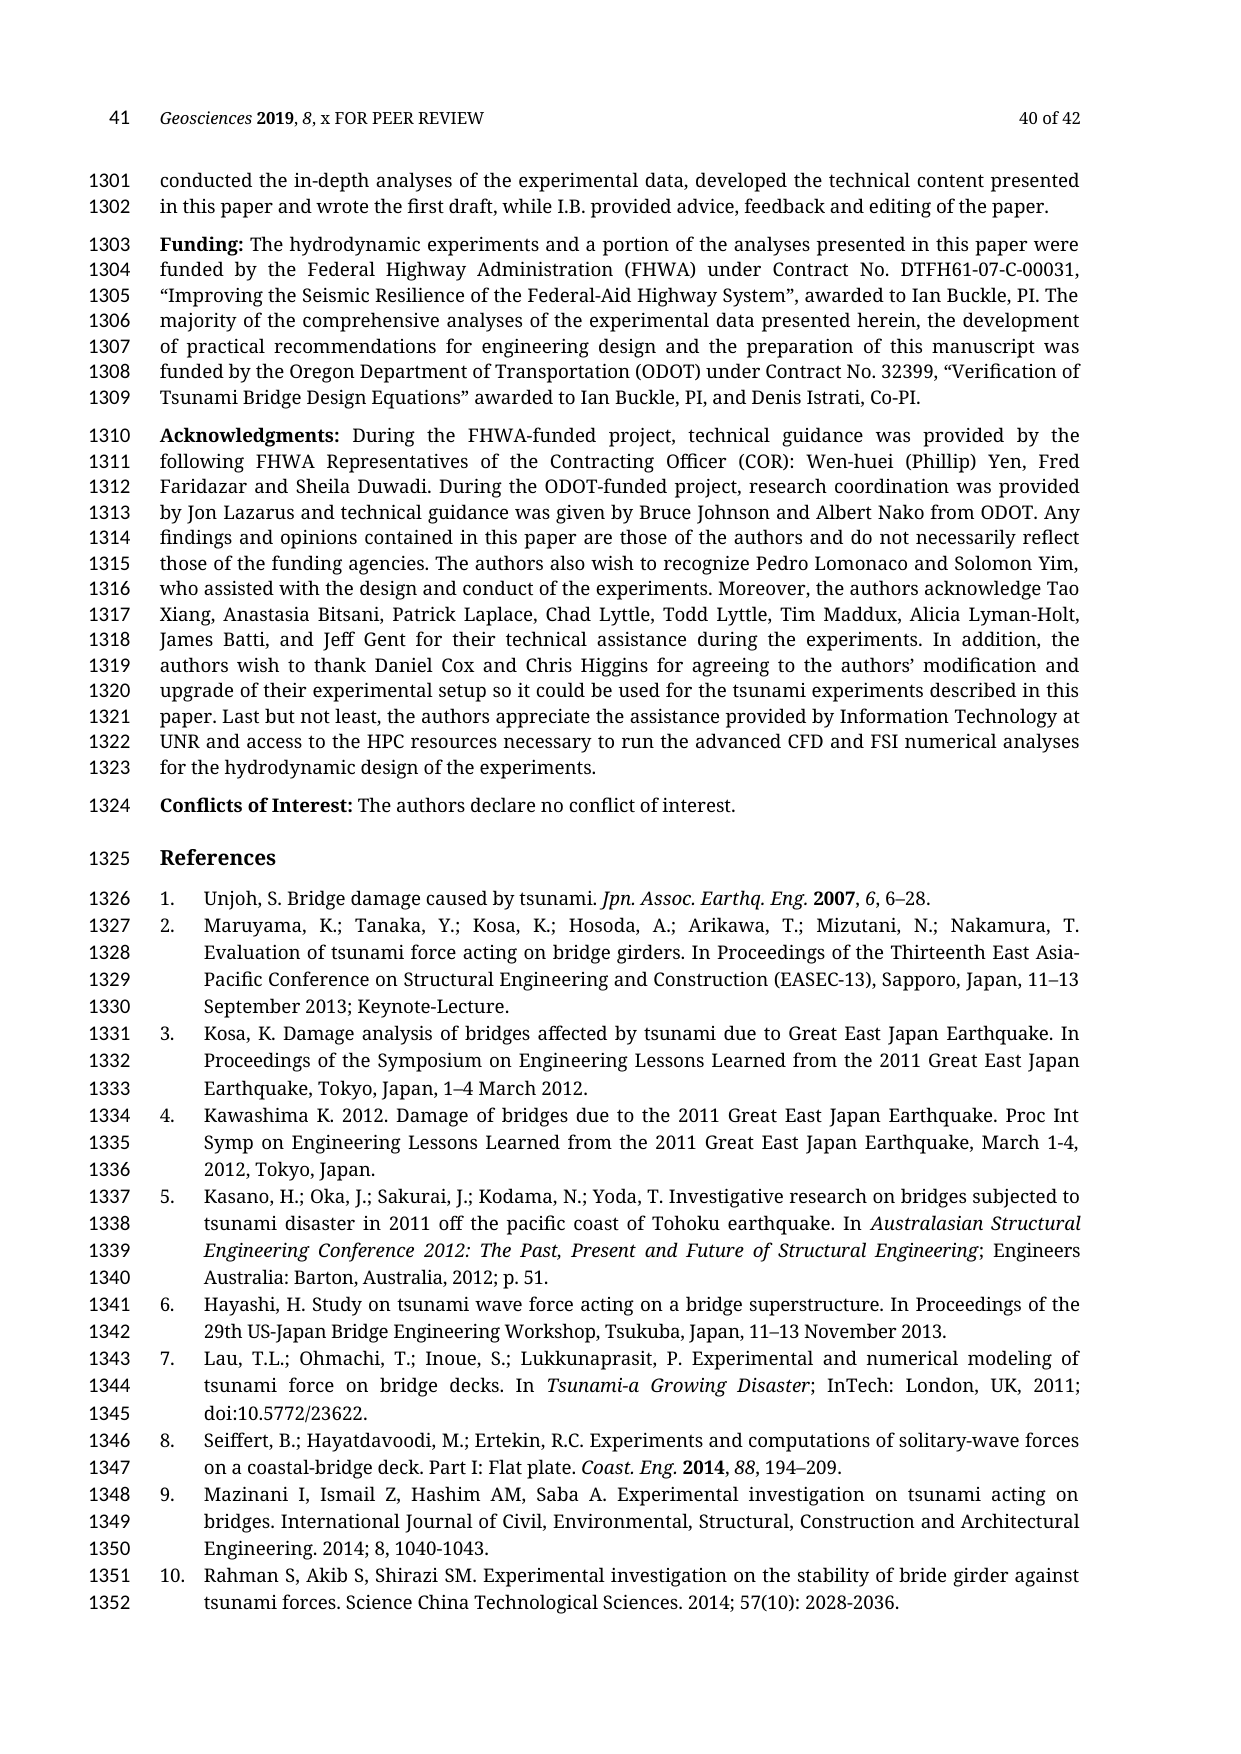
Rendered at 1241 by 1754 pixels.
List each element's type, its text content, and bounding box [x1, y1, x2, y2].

list Kasano, H.; Oka, J.; Sakurai, J.; Kodama, N.; Yoda, T. Investigative research on bridges subjected to tsunami disaster in 2011 off the pacific coast of Tohoku earthquake. In Australasian Structural Engineering Conference 2012: The Past, Present and Future of Structural Engineering; Engineers Australia: Barton, Australia, 2012; p. 51. [159, 1182, 1081, 1290]
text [159, 168, 1081, 219]
list Kosa, K. Damage analysis of bridges affected by tsunami due to Great East Japan Earthquake. In Proceedings of the Symposium on Engineering Lessons Learned from the 2011 Great East Japan Earthquake, Tokyo, Japan, 1–4 March 2012. [159, 1019, 1081, 1100]
text Conflicts of Interest: The authors declare no conflict of interest. [159, 792, 1081, 818]
list Seiffert, B.; Hayatdavoodi, M.; Ertekin, R.C. Experiments and computations of solitary-wave forces on a coastal-bridge deck. Part I: Flat plate. Coast. Eng. 2014, 88, 194–209. [159, 1425, 1081, 1479]
list Unjoh, S. Bridge damage caused by tsunami. Jpn. Assoc. Earthq. Eng. 2007, 6, 6–28. [159, 884, 1081, 911]
text Rahman S, Akib S, Shirazi SM. Experimental investigation on the stability of bride girder against tsunami forces. Science China Technological Sciences. 2014; 57(10): 2028-2036. [159, 1561, 1081, 1615]
text Hayashi, H. Study on tsunami wave force acting on a bridge superstructure. In Proceedings of the 29th US-Japan Bridge Engineering Workshop, Tsukuba, Japan, 11–13 November 2013. [159, 1290, 1081, 1344]
list Maruyama, K.; Tanaka, Y.; Kosa, K.; Hosoda, A.; Arikawa, T.; Mizutani, N.; Nakamura, T. Evaluation of tsunami force acting on bridge girders. In Proceedings of the Thirteenth East Asia-Pacific Conference on Structural Engineering and Construction (EASEC-13), Sapporo, Japan, 11–13 September 2013; Keynote-Lecture. [159, 911, 1081, 1019]
text References [159, 843, 1081, 871]
text Mazinani I, Ismail Z, Hashim AM, Saba A. Experimental investigation on tsunami acting on bridges. International Journal of Civil, Environmental, Structural, Construction and Architectural Engineering. 2014; 8, 1040-1043. [159, 1479, 1081, 1561]
text Acknowledgments: During the FHWA-funded project, technical guidance was provided by the following FHWA Representatives of the Contracting Officer (COR): Wen-huei (Phillip) Yen, Fred Faridazar and Sheila Duwadi. During the ODOT-funded project, research coordination was provided by Jon Lazarus and technical guidance was given by Bruce Johnson and Albert Nako from ODOT. Any findings and opinions contained in this paper are those of the authors and do not necessarily reflect those of the funding agencies. The authors also wish to recognize Pedro Lomonaco and Solomon Yim, who assisted with the design and conduct of the experiments. Moreover, the authors acknowledge Tao Xiang, Anastasia Bitsani, Patrick Laplace, Chad Lyttle, Todd Lyttle, Tim Maddux, Alicia Lyman-Holt, James Batti, and Jeff Gent for their technical assistance during the experiments. In addition, the authors wish to thank Daniel Cox and Chris Higgins for agreeing to the authors’ modification and upgrade of their experimental setup so it could be used for the tsunami experiments described in this paper. Last but not least, the authors appreciate the assistance provided by Information Technology at UNR and access to the HPC resources necessary to run the advanced CFD and FSI numerical analyses for the hydrodynamic design of the experiments. [159, 422, 1081, 780]
text Funding: The hydrodynamic experiments and a portion of the analyses presented in this paper were funded by the Federal Highway Administration (FHWA) under Contract No. DTFH61-07-C-00031, “Improving the Seismic Resilience of the Federal-Aid Highway System”, awarded to Ian Buckle, PI. The majority of the comprehensive analyses of the experimental data presented herein, the development of practical recommendations for engineering design and the preparation of this manuscript was funded by the Oregon Department of Transportation (ODOT) under Contract No. 32399, “Verification of Tsunami Bridge Design Equations” awarded to Ian Buckle, PI, and Denis Istrati, Co-PI. [159, 231, 1081, 410]
list Lau, T.L.; Ohmachi, T.; Inoue, S.; Lukkunaprasit, P. Experimental and numerical modeling of tsunami force on bridge decks. In Tsunami-a Growing Disaster; InTech: London, UK, 2011; doi:10.5772/23622. [159, 1344, 1081, 1425]
text Kawashima K. 2012. Damage of bridges due to the 2011 Great East Japan Earthquake. Proc Int Symp on Engineering Lessons Learned from the 2011 Great East Japan Earthquake, March 1-4, 2012, Tokyo, Japan. [159, 1100, 1081, 1182]
